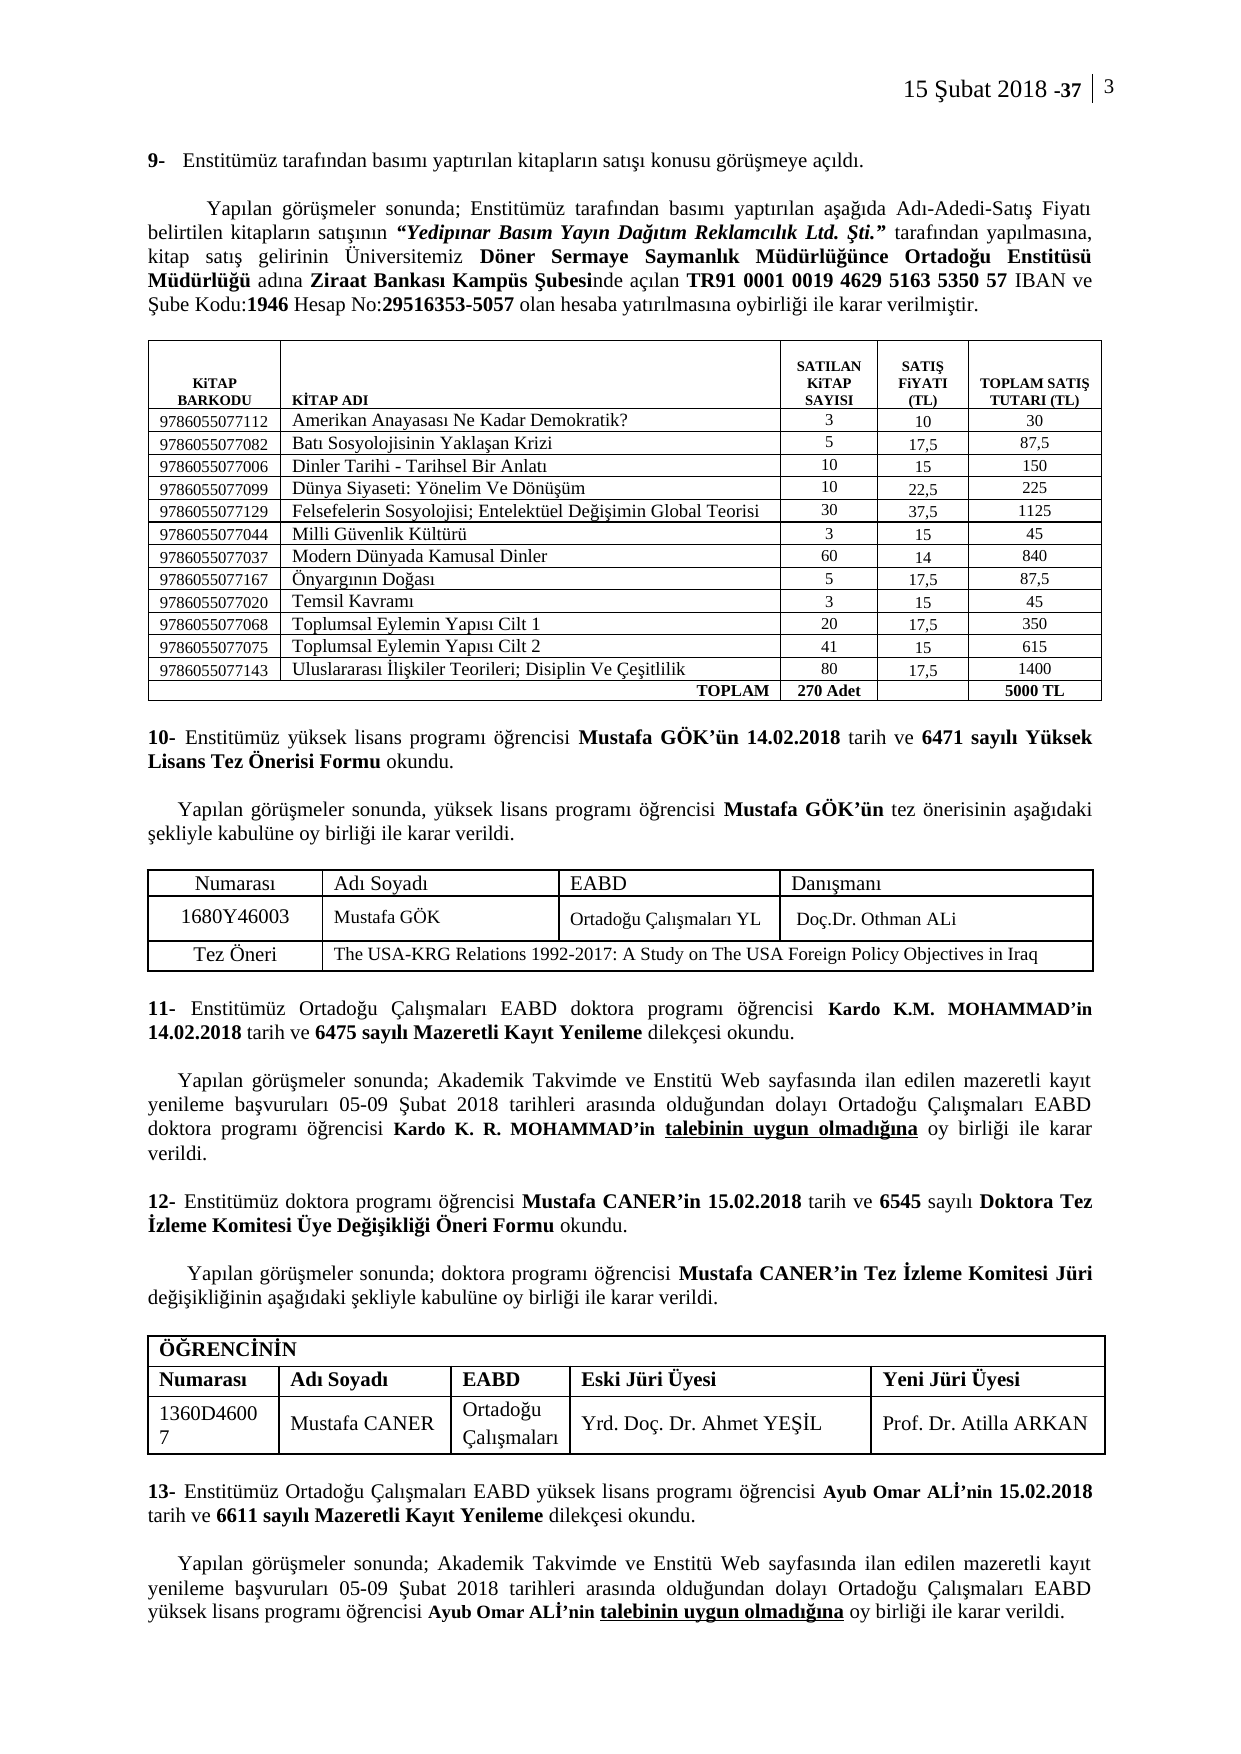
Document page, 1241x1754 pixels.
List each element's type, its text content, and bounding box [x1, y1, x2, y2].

table_cell 17,5 [878, 432, 968, 453]
table_cell Numarası [149, 1367, 278, 1396]
list Yapılan görüşmeler sonunda; Akademik Takvimde ve Enstitü Web sayfasında ilan edilen mazeretli kayıt yenileme başvuruları 05-09 Şubat 2018 tarihleri arasında olduğundan dolayı Ortadoğu Çalışmaları EABD doktora programı öğrencisi Kardo K. R. MOHAMMAD’in talebinin uygun olmadığına oy birliği ile karar verildi. [148, 1068, 1092, 1164]
table_cell TOPLAM [149, 681, 780, 700]
table_cell 350 [969, 613, 1101, 634]
table_cell Adı Soyadı [280, 1367, 450, 1396]
table_header Numarası [149, 871, 322, 895]
table_cell 840 [969, 545, 1101, 567]
table_cell 37,5 [878, 500, 968, 521]
table_cell Önyargının Doğası [281, 568, 780, 589]
table_cell 45 [969, 590, 1101, 612]
table_cell Yrd. Doç. Dr. Ahmet YEŞİL [571, 1397, 870, 1453]
table_cell Toplumsal Eylemin Yapısı Cilt 2 [281, 635, 780, 657]
table_cell 225 [969, 477, 1101, 499]
table_cell 15 [878, 523, 968, 544]
table_cell Toplumsal Eylemin Yapısı Cilt 1 [281, 613, 780, 634]
table_cell 17,5 [878, 568, 968, 589]
list Yapılan görüşmeler sonunda; doktora programı öğrencisi Mustafa CANER’in Tez İzleme Komitesi Jüri değişikliğinin aşağıdaki şekliyle kabulüne oy birliği ile karar verildi. [148, 1261, 1092, 1309]
table_cell 45 [969, 523, 1101, 544]
table_header EABD [560, 871, 779, 895]
table_cell 9786055077143 [149, 658, 280, 679]
table_cell 15 [878, 635, 968, 657]
table_cell 30 [969, 409, 1101, 431]
list Enstitümüz yüksek lisans programı öğrencisi Mustafa GÖK’ün 14.02.2018 tarih ve 6471 sayılı Yüksek Lisans Tez Önerisi Formu okundu. [148, 725, 1092, 773]
table_cell 1125 [969, 500, 1101, 521]
table_cell 9786055077044 [149, 523, 280, 544]
table_cell 1680Y46003 [149, 897, 322, 940]
text Yapılan görüşmeler sonunda; Enstitümüz tarafından basımı yaptırılan aşağıda Adı-Adedi-Satış Fiyatı belirtilen kitapların satışının “Yedipınar Basım Yayın Dağıtım Reklamcılık Ltd. Şti.” tarafından yapılmasına, kitap satış gelirinin Üniversitemiz Döner Sermaye Saymanlık Müdürlüğünce Ortadoğu Enstitüsü Müdürlüğü adına Ziraat Bankası Kampüs Şubesinde açılan TR91 0001 0019 4629 5163 5350 57 IBAN ve Şube Kodu:1946 Hesap No:29516353-5057 olan hesaba yatırılmasına oybirliği ile karar verilmiştir. [148, 196, 1092, 316]
table_cell 9786055077112 [149, 409, 280, 431]
table_cell 87,5 [969, 568, 1101, 589]
table_cell Ortadoğu Çalışmaları YL [560, 897, 779, 940]
table_cell 9786055077068 [149, 613, 280, 634]
table_cell 9786055077075 [149, 635, 280, 657]
table_cell Tez Öneri [149, 942, 322, 970]
table_cell 1400 [969, 658, 1101, 679]
table_cell Mustafa CANER [280, 1397, 450, 1453]
table_cell Dünya Siyaseti: Yönelim Ve Dönüşüm [281, 477, 780, 499]
table_cell Felsefelerin Sosyolojisi; Entelektüel Değişimin Global Teorisi [281, 500, 780, 521]
list Enstitümüz doktora programı öğrencisi Mustafa CANER’in 15.02.2018 tarih ve 6545 sayılı Doktora Tez İzleme Komitesi Üye Değişikliği Öneri Formu okundu. [148, 1188, 1092, 1237]
table_cell 17,5 [878, 658, 968, 679]
table_cell Doç.Dr. Othman ALi [781, 897, 1092, 940]
table_header TOPLAM SATIŞ TUTARI (TL) [969, 341, 1101, 408]
list Yapılan görüşmeler sonunda; Akademik Takvimde ve Enstitü Web sayfasında ilan edilen mazeretli kayıt yenileme başvuruları 05-09 Şubat 2018 tarihleri arasında olduğundan dolayı Ortadoğu Çalışmaları EABD yüksek lisans programı öğrencisi Ayub Omar ALİ’nin talebinin uygun olmadığına oy birliği ile karar verildi. [148, 1551, 1092, 1623]
table_cell Ortadoğu Çalışmaları [452, 1397, 569, 1453]
table_cell 1360D46007 [149, 1397, 278, 1453]
table_cell 3 [781, 523, 877, 544]
table_cell 10 [781, 455, 877, 476]
table_cell EABD [452, 1367, 569, 1396]
table_cell Amerikan Anayasası Ne Kadar Demokratik? [281, 409, 780, 431]
table_cell 14 [878, 545, 968, 567]
table_cell 87,5 [969, 432, 1101, 453]
table_cell 3 [781, 409, 877, 431]
table_cell 9786055077037 [149, 545, 280, 567]
table_cell 20 [781, 613, 877, 634]
table_cell 5 [781, 568, 877, 589]
table_cell 150 [969, 455, 1101, 476]
table_cell 3 [781, 590, 877, 612]
table_cell 80 [781, 658, 877, 679]
table_header ÖĞRENCİNİN [149, 1337, 1104, 1366]
table_cell 9786055077020 [149, 590, 280, 612]
list Enstitümüz Ortadoğu Çalışmaları EABD yüksek lisans programı öğrencisi Ayub Omar ALİ’nin 15.02.2018 tarih ve 6611 sayılı Mazeretli Kayıt Yenileme dilekçesi okundu. [148, 1479, 1092, 1527]
table_cell Modern Dünyada Kamusal Dinler [281, 545, 780, 567]
table_cell 17,5 [878, 613, 968, 634]
table_cell 15 [878, 455, 968, 476]
table_header KİTAP ADI [281, 341, 780, 408]
table_cell Milli Güvenlik Kültürü [281, 523, 780, 544]
table_header Adı Soyadı [323, 871, 558, 895]
table_cell Yeni Jüri Üyesi [872, 1367, 1104, 1396]
table_cell 15 [878, 590, 968, 612]
table_cell Dinler Tarihi - Tarihsel Bir Anlatı [281, 455, 780, 476]
table_cell 9786055077082 [149, 432, 280, 453]
table_cell 22,5 [878, 477, 968, 499]
list Enstitümüz Ortadoğu Çalışmaları EABD doktora programı öğrencisi Kardo K.M. MOHAMMAD’in 14.02.2018 tarih ve 6475 sayılı Mazeretli Kayıt Yenileme dilekçesi okundu. [148, 996, 1092, 1044]
table_header SATIŞ FiYATI (TL) [878, 341, 968, 408]
table_cell Eski Jüri Üyesi [571, 1367, 870, 1396]
table_cell Temsil Kavramı [281, 590, 780, 612]
table_cell The USA-KRG Relations 1992-2017: A Study on The USA Foreign Policy Objectives in Iraq [323, 942, 1092, 970]
table_cell 30 [781, 500, 877, 521]
list Enstitümüz tarafından basımı yaptırılan kitapların satışı konusu görüşmeye açıldı. [148, 148, 1092, 172]
table_header KiTAP BARKODU [149, 341, 280, 408]
table_cell 5 [781, 432, 877, 453]
table_cell Uluslararası İlişkiler Teorileri; Disiplin Ve Çeşitlilik [281, 658, 780, 679]
table_cell [878, 681, 968, 700]
table_cell Mustafa GÖK [323, 897, 558, 940]
table_cell 5000 TL [969, 681, 1101, 700]
table_cell 60 [781, 545, 877, 567]
table_cell 615 [969, 635, 1101, 657]
table_cell 9786055077167 [149, 568, 280, 589]
table_header SATILAN KiTAP SAYISI [781, 341, 877, 408]
table_cell 9786055077099 [149, 477, 280, 499]
table_cell 9786055077129 [149, 500, 280, 521]
table_header Danışmanı [781, 871, 1092, 895]
table_cell Batı Sosyolojisinin Yaklaşan Krizi [281, 432, 780, 453]
table_cell 9786055077006 [149, 455, 280, 476]
table_cell 10 [781, 477, 877, 499]
table_cell 10 [878, 409, 968, 431]
table_cell Prof. Dr. Atilla ARKAN [872, 1397, 1104, 1453]
table_cell 270 Adet [781, 681, 877, 700]
text Yapılan görüşmeler sonunda, yüksek lisans programı öğrencisi Mustafa GÖK’ün tez önerisinin aşağıdaki şekliyle kabulüne oy birliği ile karar verildi. [148, 797, 1092, 845]
table_cell 41 [781, 635, 877, 657]
